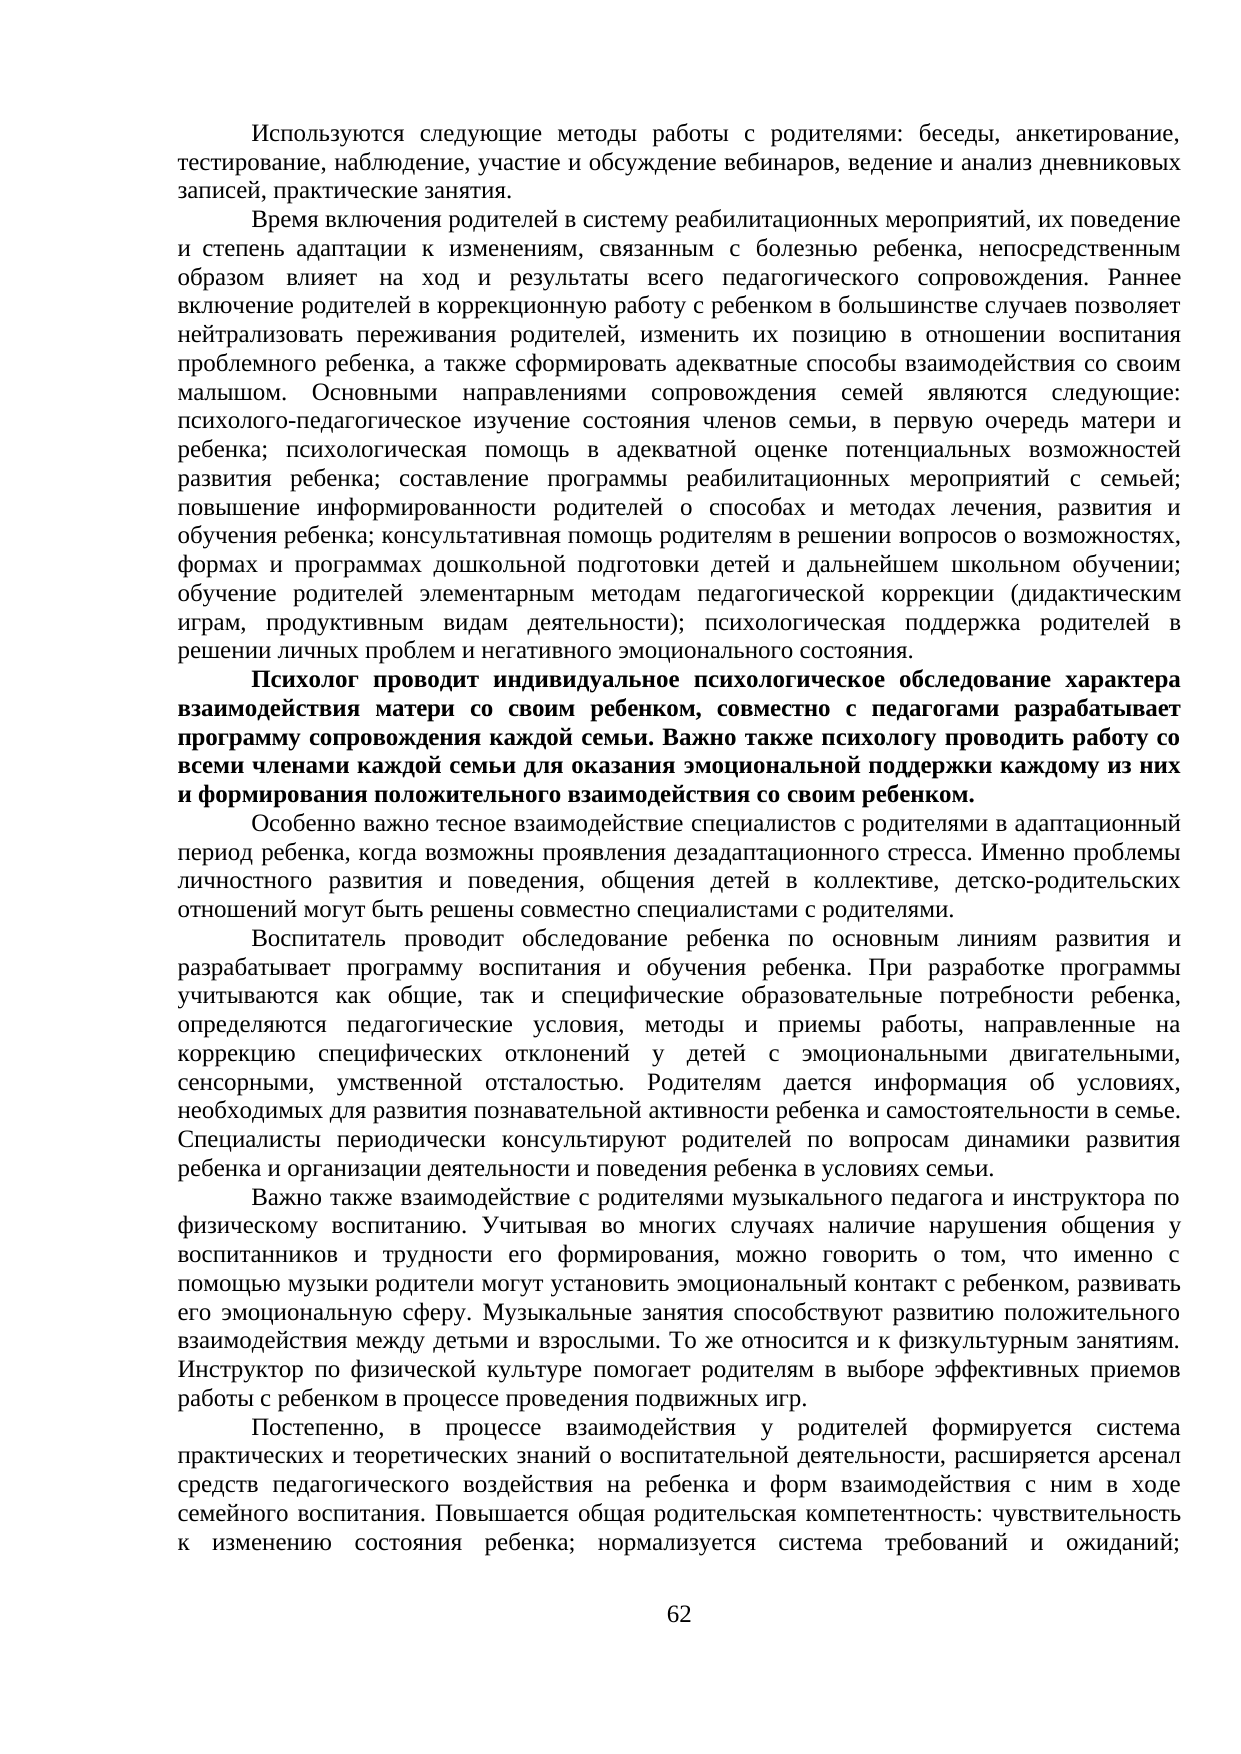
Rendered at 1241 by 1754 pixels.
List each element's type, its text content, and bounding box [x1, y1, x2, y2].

text Важно также взаимодействие с родителями музыкального педагога и инструктора по физическому воспитанию. Учитывая во многих случаях наличие нарушения общения у воспитанников и трудности его формирования, можно говорить о том, что именно с помощью музыки родители могут установить эмоциональный контакт с ребенком, развивать его эмоциональную сферу. Музыкальные занятия способствуют развитию положительного взаимодействия между детьми и взрослыми. То же относится и к физкультурным занятиям. Инструктор по физической культуре помогает родителям в выборе эффективных приемов работы с ребенком в процессе проведения подвижных игр. [177, 1182, 1181, 1412]
text Психолог проводит индивидуальное психологическое обследование характера взаимодействия матери со своим ребенком, совместно с педагогами разрабатывает программу сопровождения каждой семьи. Важно также психологу проводить работу со всеми членами каждой семьи для оказания эмоциональной поддержки каждому из них и формирования положительного взаимодействия со своим ребенком. [177, 664, 1181, 808]
text Время включения родителей в систему реабилитационных мероприятий, их поведение и степень адаптации к изменениям, связанным с болезнью ребенка, непосредственным образом влияет на ход и результаты всего педагогического сопровождения. Раннее включение родителей в коррекционную работу с ребенком в большинстве случаев позволяет нейтрализовать переживания родителей, изменить их позицию в отношении воспитания проблемного ребенка, а также сформировать адекватные способы взаимодействия со своим малышом. Основными направлениями сопровождения семей являются следующие: психолого-педагогическое изучение состояния членов семьи, в первую очередь матери и ребенка; психологическая помощь в адекватной оценке потенциальных возможностей развития ребенка; составление программы реабилитационных мероприятий с семьей; повышение информированности родителей о способах и методах лечения, развития и обучения ребенка; консультативная помощь родителям в решении вопросов о возможностях, формах и программах дошкольной подготовки детей и дальнейшем школьном обучении; обучение родителей элементарным методам педагогической коррекции (дидактическим играм, продуктивным видам деятельности); психологическая поддержка родителей в решении личных проблем и негативного эмоционального состояния. [177, 204, 1181, 664]
text Используются следующие методы работы с родителями: беседы, анкетирование, тестирование, наблюдение, участие и обсуждение вебинаров, ведение и анализ дневниковых записей, практические занятия. [177, 118, 1181, 204]
text Воспитатель проводит обследование ребенка по основным линиям развития и разрабатывает программу воспитания и обучения ребенка. При разработке программы учитываются как общие, так и специфические образовательные потребности ребенка, определяются педагогические условия, методы и приемы работы, направленные на коррекцию специфических отклонений у детей с эмоциональными двигательными, сенсорными, умственной отсталостью. Родителям дается информация об условиях, необходимых для развития познавательной активности ребенка и самостоятельности в семье. Специалисты периодически консультируют родителей по вопросам динамики развития ребенка и организации деятельности и поведения ребенка в условиях семьи. [177, 923, 1181, 1182]
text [177, 1412, 1181, 1556]
text Особенно важно тесное взаимодействие специалистов с родителями в адаптационный период ребенка, когда возможны проявления дезадаптационного стресса. Именно проблемы личностного развития и поведения, общения детей в коллективе, детско-родительских отношений могут быть решены совместно специалистами с родителями. [177, 808, 1181, 923]
